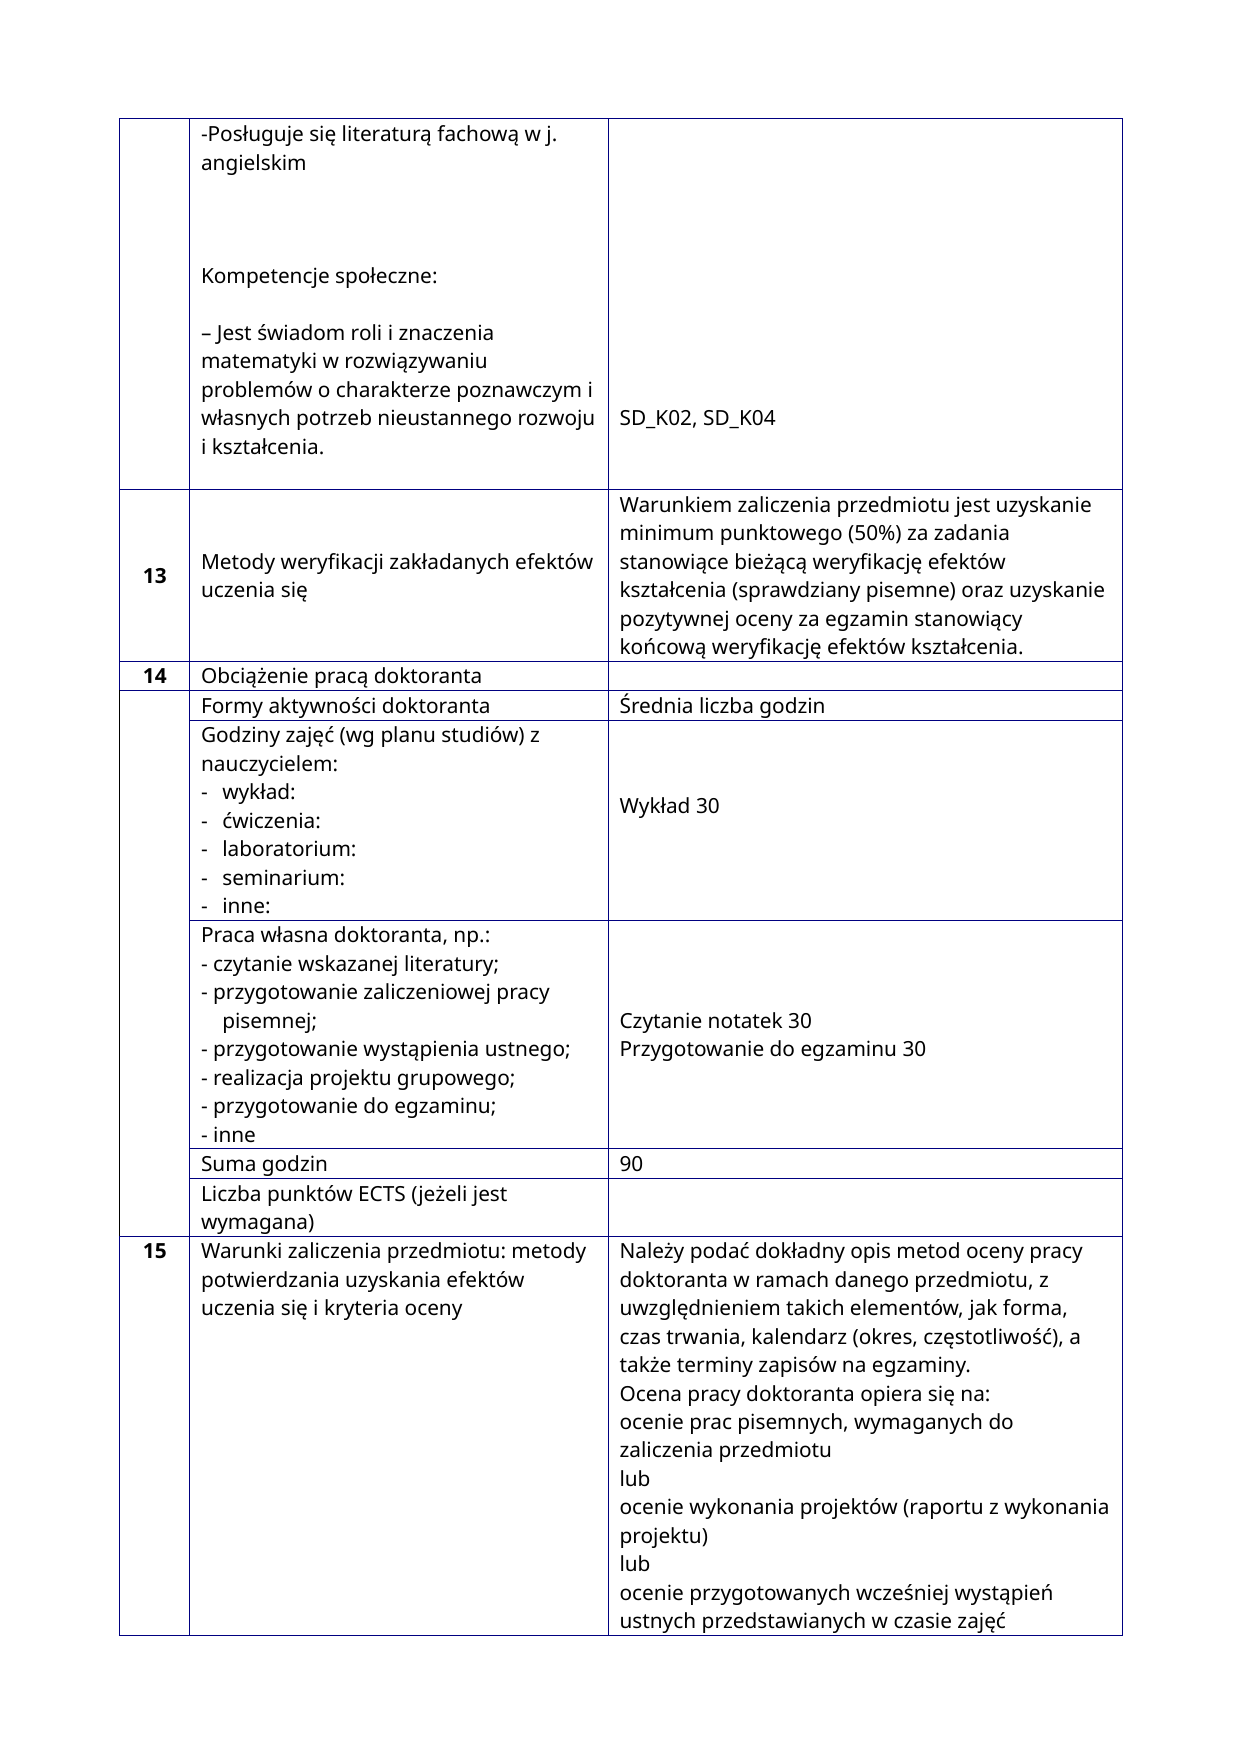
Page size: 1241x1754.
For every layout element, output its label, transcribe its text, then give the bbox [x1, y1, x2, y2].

table_cell Metody weryfikacji zakładanych efektów uczenia się [190, 490, 608, 661]
table_cell 15 [120, 1237, 189, 1635]
table_cell Obciążenie pracą doktoranta [190, 662, 608, 690]
table_cell 13 [120, 490, 189, 661]
table_cell Czytanie notatek 30 Przygotowanie do egzaminu 30 [609, 921, 1122, 1148]
table_cell [609, 1179, 1122, 1236]
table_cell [609, 119, 1122, 489]
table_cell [190, 1237, 608, 1635]
table_cell Suma godzin [190, 1149, 608, 1178]
table_cell Wykład 30 [609, 721, 1122, 919]
table_cell Średnia liczba godzin [609, 691, 1122, 719]
table_cell Formy aktywności doktoranta [190, 691, 608, 719]
table_cell [609, 662, 1122, 690]
table_cell Liczba punktów ECTS (jeżeli jest wymagana) [190, 1179, 608, 1236]
table_cell [120, 691, 189, 1236]
table_cell Godziny zajęć (wg planu studiów) z nauczycielem: - wykład: - ćwiczenia: - laboratorium: - seminarium: - inne: [190, 721, 608, 919]
table_cell 12 [120, 119, 189, 489]
table_cell 14 [120, 662, 189, 690]
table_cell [609, 1237, 1122, 1635]
table_cell Warunkiem zaliczenia przedmiotu jest uzyskanie minimum punktowego (50%) za zadania stanowiące bieżącą weryfikację efektów kształcenia (sprawdziany pisemne) oraz uzyskanie pozytywnej oceny za egzamin stanowiący końcową weryfikację efektów kształcenia. [609, 490, 1122, 661]
table_cell 90 [609, 1149, 1122, 1178]
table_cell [190, 119, 608, 489]
table_cell Praca własna doktoranta, np.: - czytanie wskazanej literatury; - przygotowanie zaliczeniowej pracy pisemnej; - przygotowanie wystąpienia ustnego; - realizacja projektu grupowego; - przygotowanie do egzaminu; - inne [190, 921, 608, 1148]
